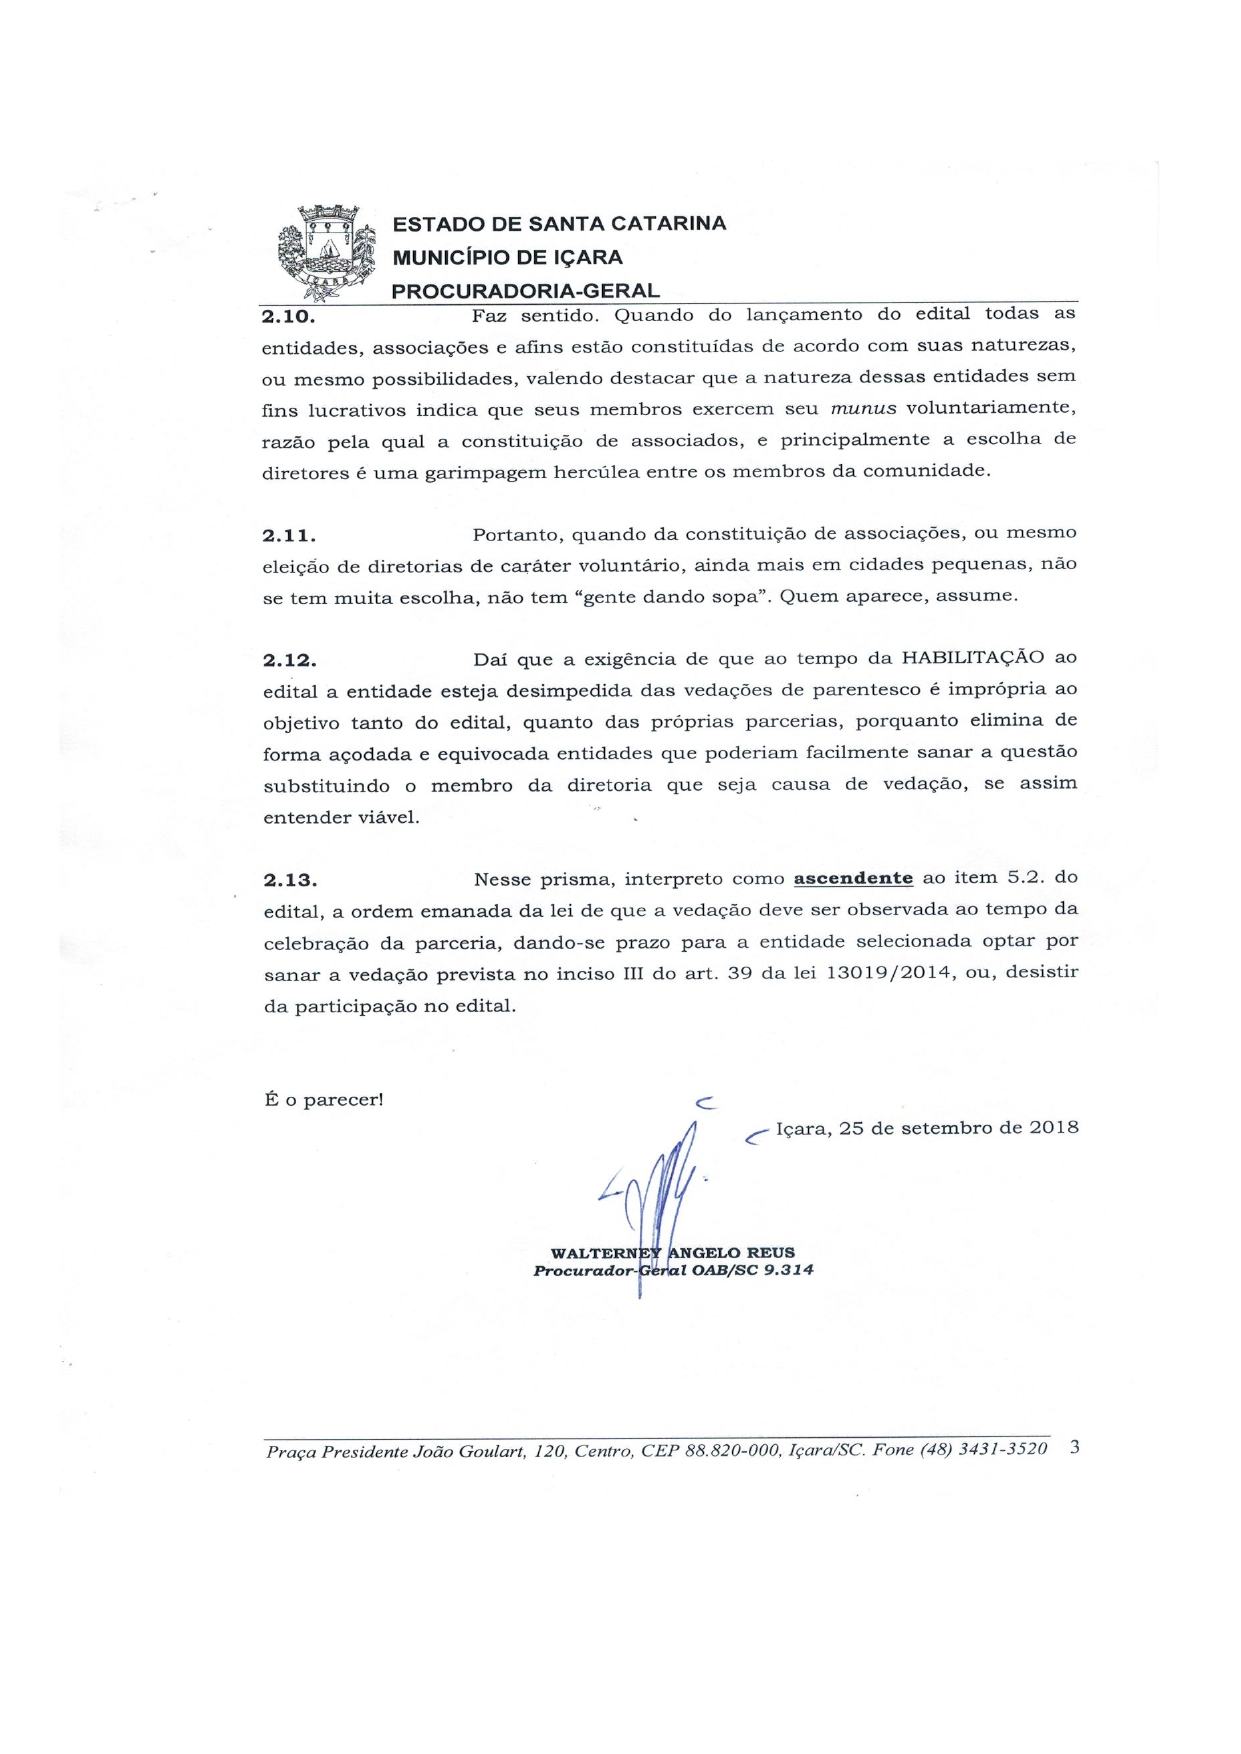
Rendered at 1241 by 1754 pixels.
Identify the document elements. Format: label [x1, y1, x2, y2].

picture [44, 147, 1174, 1511]
